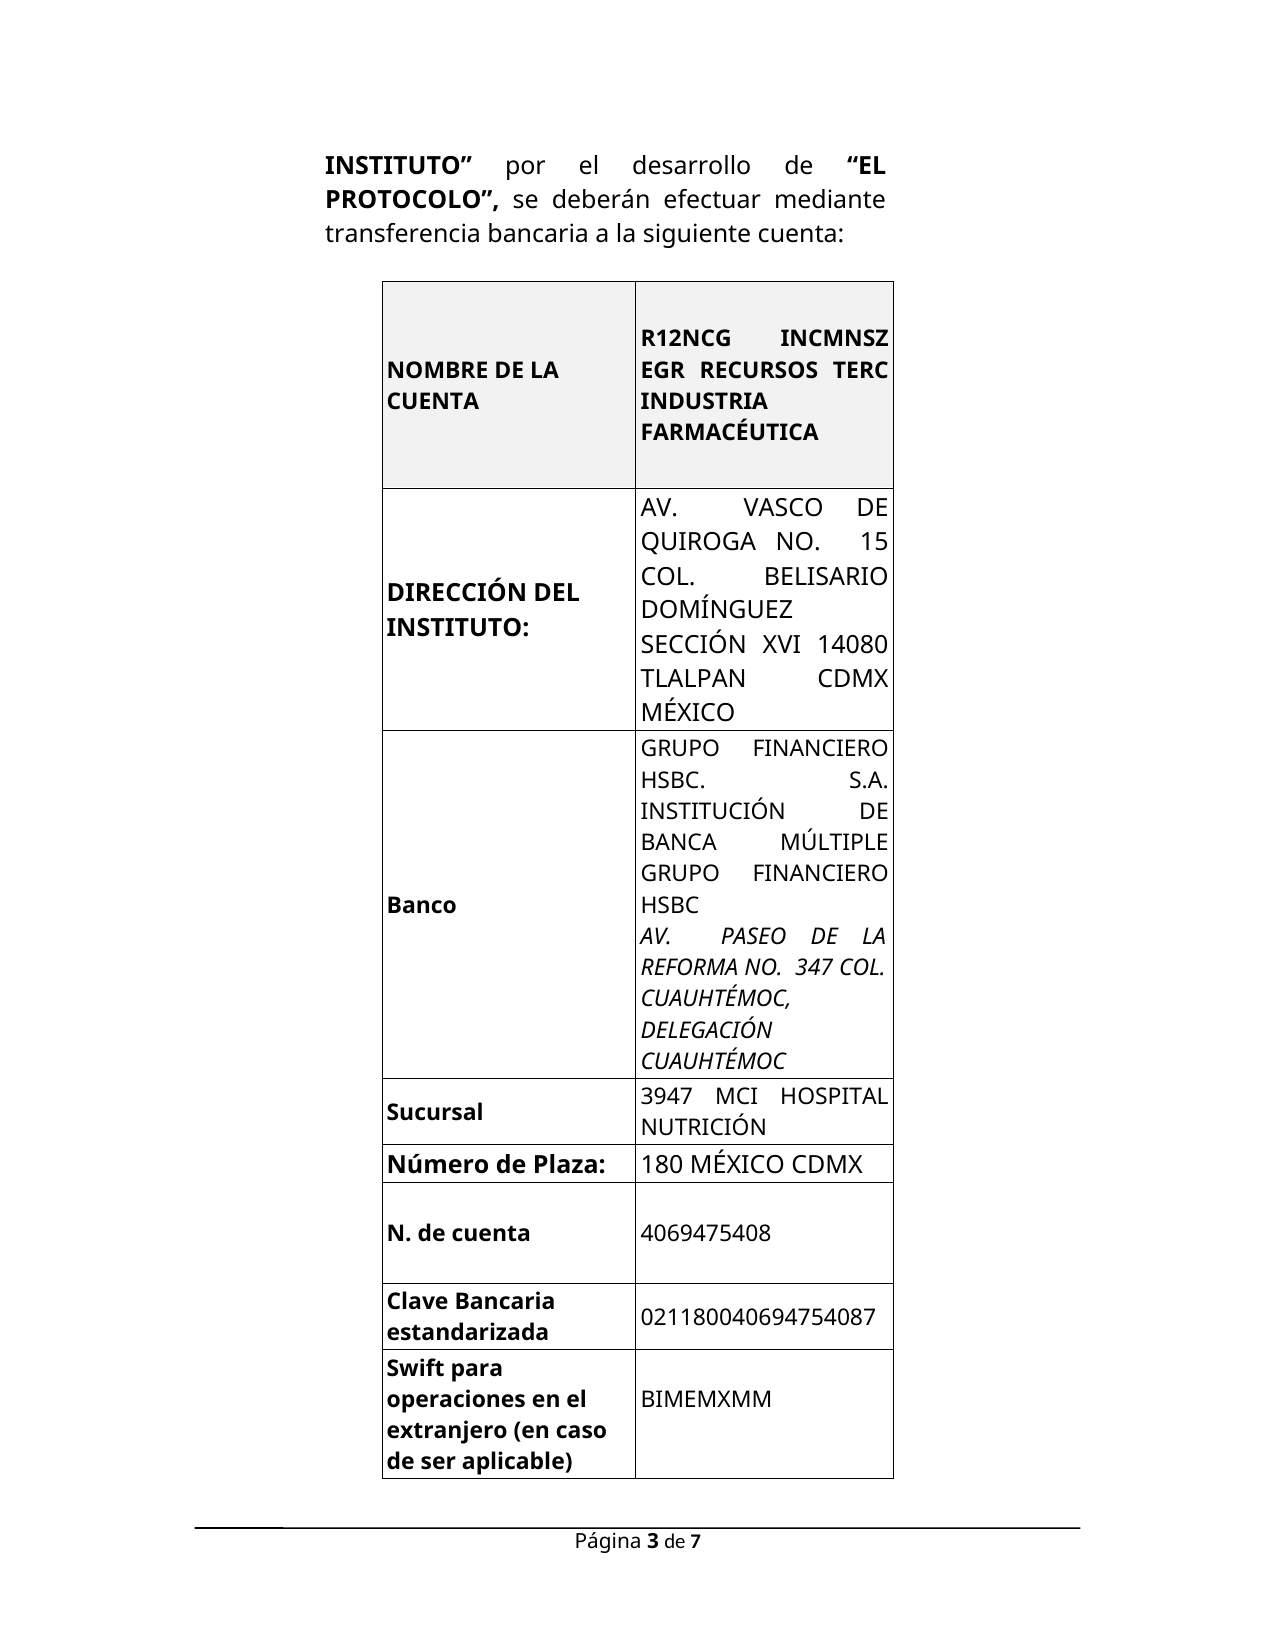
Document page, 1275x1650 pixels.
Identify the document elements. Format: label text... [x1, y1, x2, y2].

table_cell N. de cuenta [383, 1183, 635, 1282]
table_cell 4069475408 [636, 1183, 893, 1282]
table_header R12NCG INCMNSZ EGR RECURSOS TERC INDUSTRIA FARMACÉUTICA [636, 282, 893, 487]
table_cell GRUPO FINANCIERO HSBC. S.A. INSTITUCIÓN DE BANCA MÚLTIPLE GRUPO FINANCIERO HSBC AV. PASEO DE LA REFORMA NO. 347 COL. CUAUHTÉMOC, DELEGACIÓN CUAUHTÉMOC [636, 731, 893, 1078]
table_cell Número de Plaza: [383, 1145, 635, 1182]
table_cell Clave Bancaria estandarizada [383, 1284, 635, 1349]
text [325, 148, 886, 250]
table_cell Swift para operaciones en el extranjero (en caso de ser aplicable) [383, 1350, 635, 1478]
table_cell 180 MÉXICO CDMX [636, 1145, 893, 1182]
table_cell 3947 MCI HOSPITAL NUTRICIÓN [636, 1079, 893, 1144]
table_cell DIRECCIÓN DEL INSTITUTO: [383, 489, 635, 730]
table_cell Sucursal [383, 1079, 635, 1144]
table_header Nombre de la cuenta [383, 282, 635, 487]
table_cell Banco [383, 731, 635, 1078]
table_cell BIMEMXMM [636, 1350, 893, 1478]
table_cell 021180040694754087 [636, 1284, 893, 1349]
table_cell AV. VASCO DE QUIROGA NO. 15 COL. BELISARIO DOMÍNGUEZ SECCIÓN XVI 14080 TLALPAN CDMX MÉXICO [636, 489, 893, 730]
